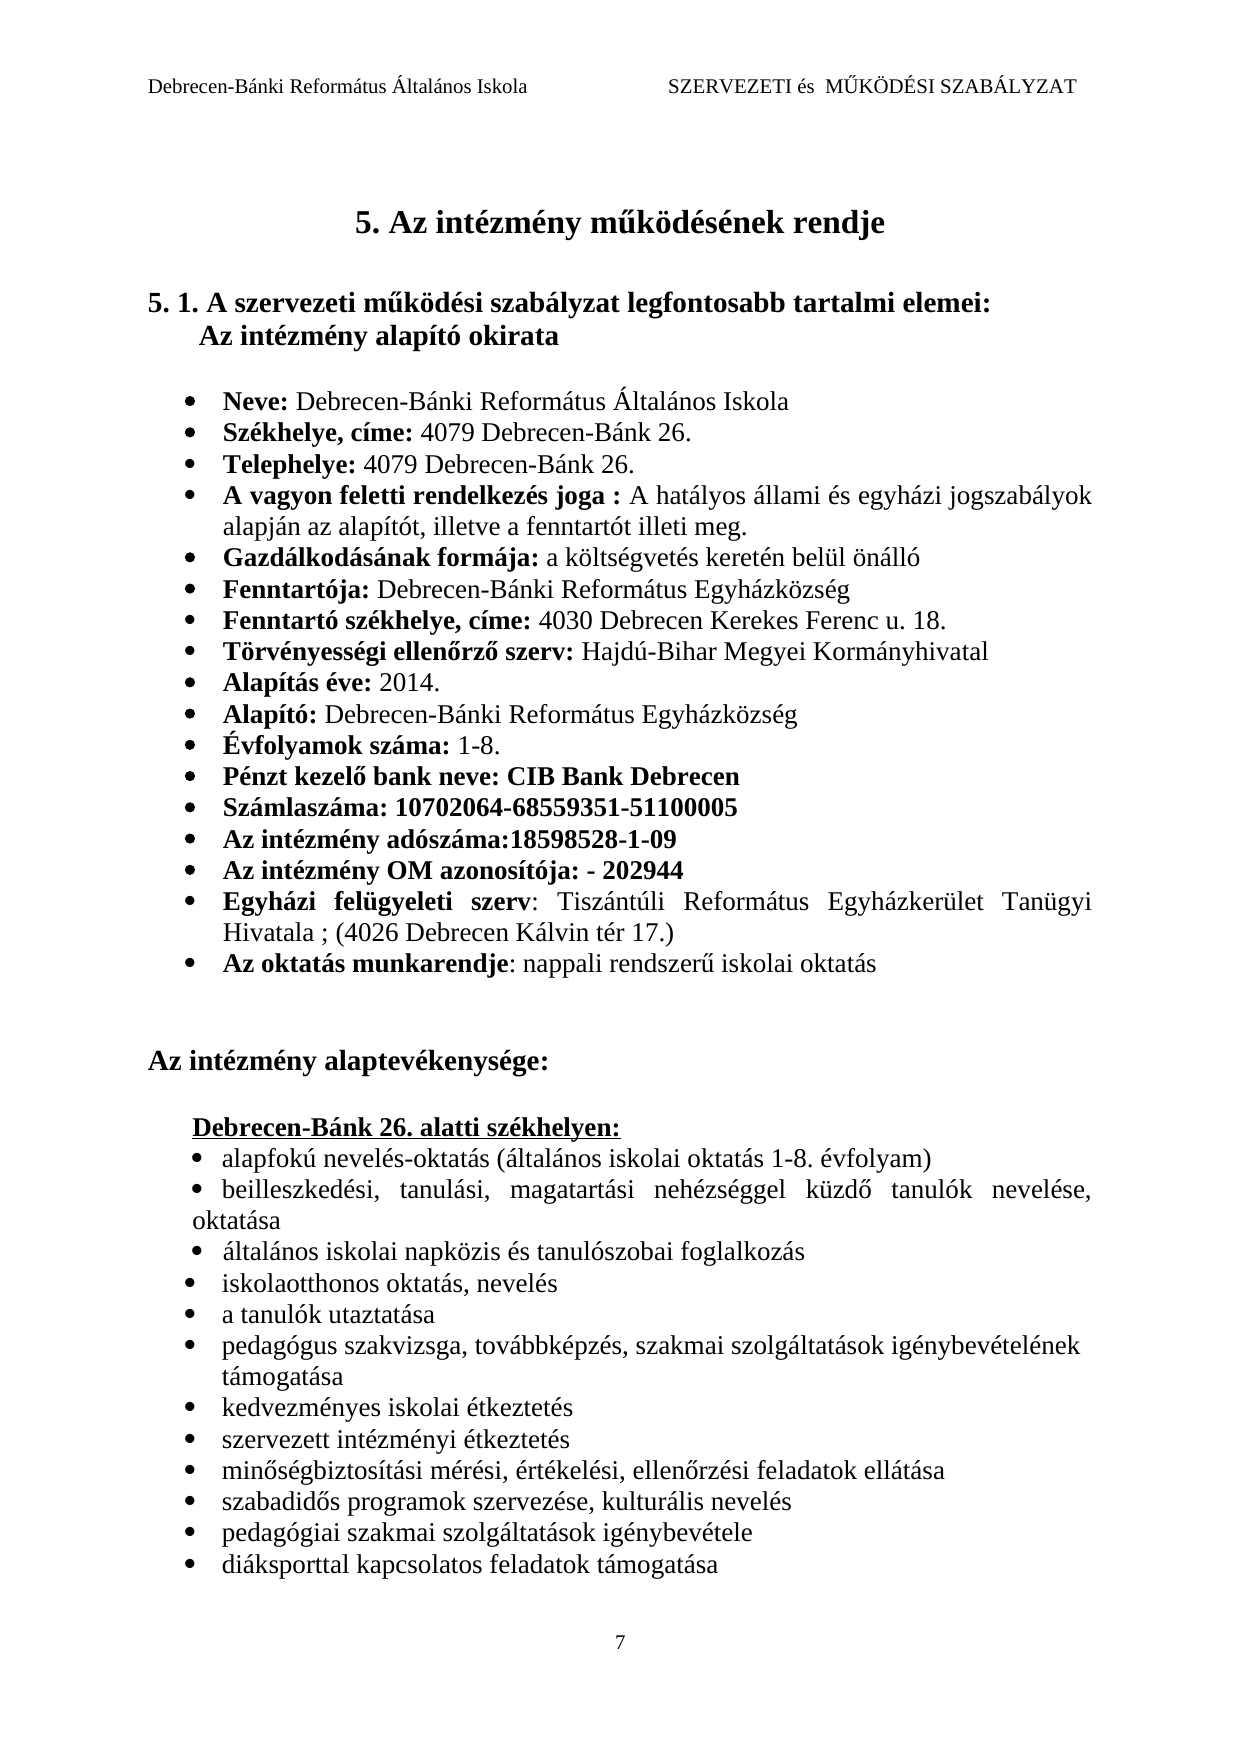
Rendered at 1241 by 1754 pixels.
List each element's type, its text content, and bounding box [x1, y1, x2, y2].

text Az intézmény alapító okirata [148, 318, 1092, 352]
list Pénzt kezelő bank neve: CIB Bank Debrecen [185, 760, 1092, 791]
text Az intézmény alaptevékenysége: [148, 1043, 1092, 1077]
list általános iskolai napközis és tanulószobai foglalkozás [192, 1235, 1092, 1267]
list kedvezményes iskolai étkeztetés [185, 1392, 1092, 1423]
list szervezett intézményi étkeztetés [185, 1423, 1092, 1454]
list szabadidős programok szervezése, kulturális nevelés [185, 1485, 1092, 1517]
list iskolaotthonos oktatás, nevelés [185, 1267, 1092, 1298]
list Gazdálkodásának formája: a költségvetés keretén belül önálló [185, 541, 1092, 573]
list diáksporttal kapcsolatos feladatok támogatása [185, 1548, 1092, 1579]
list Telephelye: 4079 Debrecen-Bánk 26. [185, 448, 1092, 479]
list a tanulók utaztatása [185, 1298, 1092, 1329]
list Egyházi felügyeleti szerv: Tiszántúli Református Egyházkerület Tanügyi Hivatala ; (4026 Debrecen Kálvin tér 17.) [185, 885, 1092, 948]
list pedagógus szakvizsga, továbbképzés, szakmai szolgáltatások igénybevételének támogatása [185, 1329, 1092, 1392]
list Fenntartó székhelye, címe: 4030 Debrecen Kerekes Ferenc u. 18. [185, 604, 1092, 635]
list Alapítás éve: 2014. [185, 666, 1092, 698]
list beilleszkedési, tanulási, magatartási nehézséggel küzdő tanulók nevelése, oktatása [192, 1173, 1092, 1235]
list A vagyon feletti rendelkezés joga : A hatályos állami és egyházi jogszabályok alapján az alapítót, illetve a fenntartót illeti meg. [185, 479, 1092, 541]
list Az intézmény adószáma:18598528-1-09 [185, 823, 1092, 854]
text 5. Az intézmény működésének rendje [148, 202, 1092, 241]
list Az oktatás munkarendje: nappali rendszerű iskolai oktatás [185, 948, 1092, 979]
list alapfokú nevelés-oktatás (általános iskolai oktatás 1-8. évfolyam) [192, 1142, 1092, 1173]
text 5. 1. A szervezeti működési szabályzat legfontosabb tartalmi elemei: [148, 285, 1092, 318]
text Debrecen-Bánk 26. alatti székhelyen: [192, 1111, 1092, 1142]
list Számlaszáma: 10702064-68559351-51100005 [185, 791, 1092, 823]
list Az intézmény OM azonosítója: - 202944 [185, 854, 1092, 885]
list Neve: Debrecen-Bánki Református Általános Iskola [185, 385, 1092, 417]
list Évfolyamok száma: 1-8. [185, 729, 1092, 760]
list Alapító: Debrecen-Bánki Református Egyházközség [185, 698, 1092, 729]
list minőségbiztosítási mérési, értékelési, ellenőrzési feladatok ellátása [185, 1454, 1092, 1485]
list Törvényességi ellenőrző szerv: Hajdú-Bihar Megyei Kormányhivatal [185, 635, 1092, 666]
list Székhelye, címe: 4079 Debrecen-Bánk 26. [185, 417, 1092, 448]
list pedagógiai szakmai szolgáltatások igénybevétele [185, 1517, 1092, 1548]
list Fenntartója: Debrecen-Bánki Református Egyházközség [185, 573, 1092, 604]
